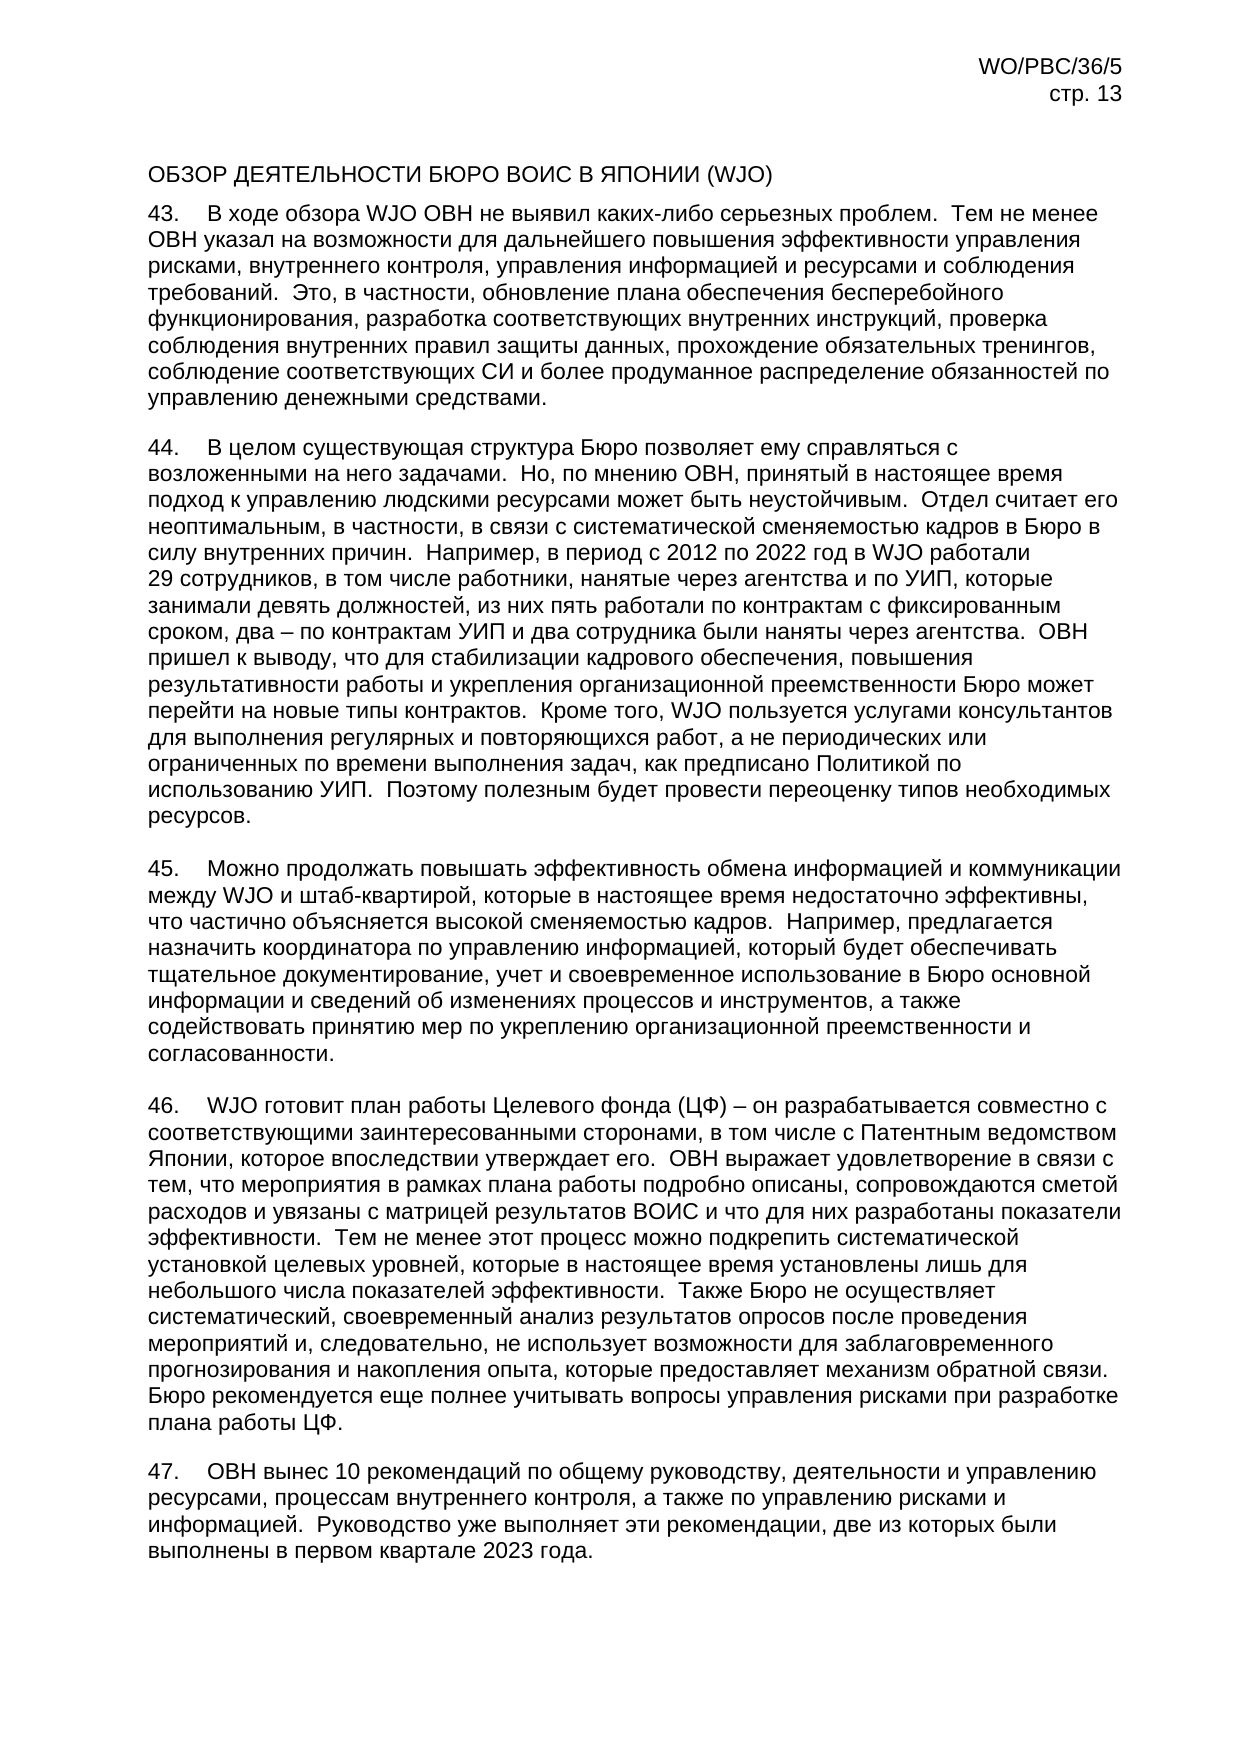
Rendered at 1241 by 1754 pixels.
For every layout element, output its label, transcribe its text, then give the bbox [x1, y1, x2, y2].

text В ходе обзора WJO ОВН не выявил каких-либо серьезных проблем. Тем не менее ОВН указал на возможности для дальнейшего повышения эффективности управления рисками, внутреннего контроля, управления информацией и ресурсами и соблюдения требований. Это, в частности, обновление плана обеспечения бесперебойного функционирования, разработка соответствующих внутренних инструкций, проверка соблюдения внутренних правил защиты данных, прохождение обязательных тренингов, соблюдение соответствующих СИ и более продуманное распределение обязанностей по управлению денежными средствами. [148, 200, 1122, 411]
list В целом существующая структура Бюро позволяет ему справляться с возложенными на него задачами. Но, по мнению ОВН, принятый в настоящее время подход к управлению людскими ресурсами может быть неустойчивым. Отдел считает его неоптимальным, в частности, в связи с систематической сменяемостью кадров в Бюро в силу внутренних причин. Например, в период с 2012 по 2022 год в WJO работали 29 сотрудников, в том числе работники, нанятые через агентства и по УИП, которые занимали девять должностей, из них пять работали по контрактам с фиксированным сроком, два – по контрактам УИП и два сотрудника были наняты через агентства. ОВН пришел к выводу, что для стабилизации кадрового обеспечения, повышения результативности работы и укрепления организационной преемственности Бюро может перейти на новые типы контрактов. Кроме того, WJO пользуется услугами консультантов для выполнения регулярных и повторяющихся работ, а не периодических или ограниченных по времени выполнения задач, как предписано Политикой по использованию УИП. Поэтому полезным будет провести переоценку типов необходимых ресурсов. [148, 433, 1122, 829]
list Можно продолжать повышать эффективность обмена информацией и коммуникации между WJO и штаб-квартирой, которые в настоящее время недостаточно эффективны, что частично объясняется высокой сменяемостью кадров. Например, предлагается назначить координатора по управлению информацией, который будет обеспечивать тщательное документирование, учет и своевременное использование в Бюро основной информации и сведений об изменениях процессов и инструментов, а также содействовать принятию мер по укреплению организационной преемственности и согласованности. [148, 855, 1122, 1066]
list ОВН вынес 10 рекомендаций по общему руководству, деятельности и управлению ресурсами, процессам внутреннего контроля, а также по управлению рисками и информацией. Руководство уже выполняет эти рекомендации, две из которых были выполнены в первом квартале 2023 года. [148, 1458, 1122, 1563]
subtitle Обзор деятельности Бюро ВОИС в Японии (WJO) [148, 161, 1122, 187]
text WJO готовит план работы Целевого фонда (ЦФ) – он разрабатывается совместно с соответствующими заинтересованными сторонами, в том числе с Патентным ведомством Японии, которое впоследствии утверждает его. ОВН выражает удовлетворение в связи с тем, что мероприятия в рамках плана работы подробно описаны, сопровождаются сметой расходов и увязаны с матрицей результатов ВОИС и что для них разработаны показатели эффективности. Тем не менее этот процесс можно подкрепить систематической установкой целевых уровней, которые в настоящее время установлены лишь для небольшого числа показателей эффективности. Также Бюро не осуществляет систематический, своевременный анализ результатов опросов после проведения мероприятий и, следовательно, не использует возможности для заблаговременного прогнозирования и накопления опыта, которые предоставляет механизм обратной связи. Бюро рекомендуется еще полнее учитывать вопросы управления рисками при разработке плана работы ЦФ. [148, 1092, 1122, 1435]
